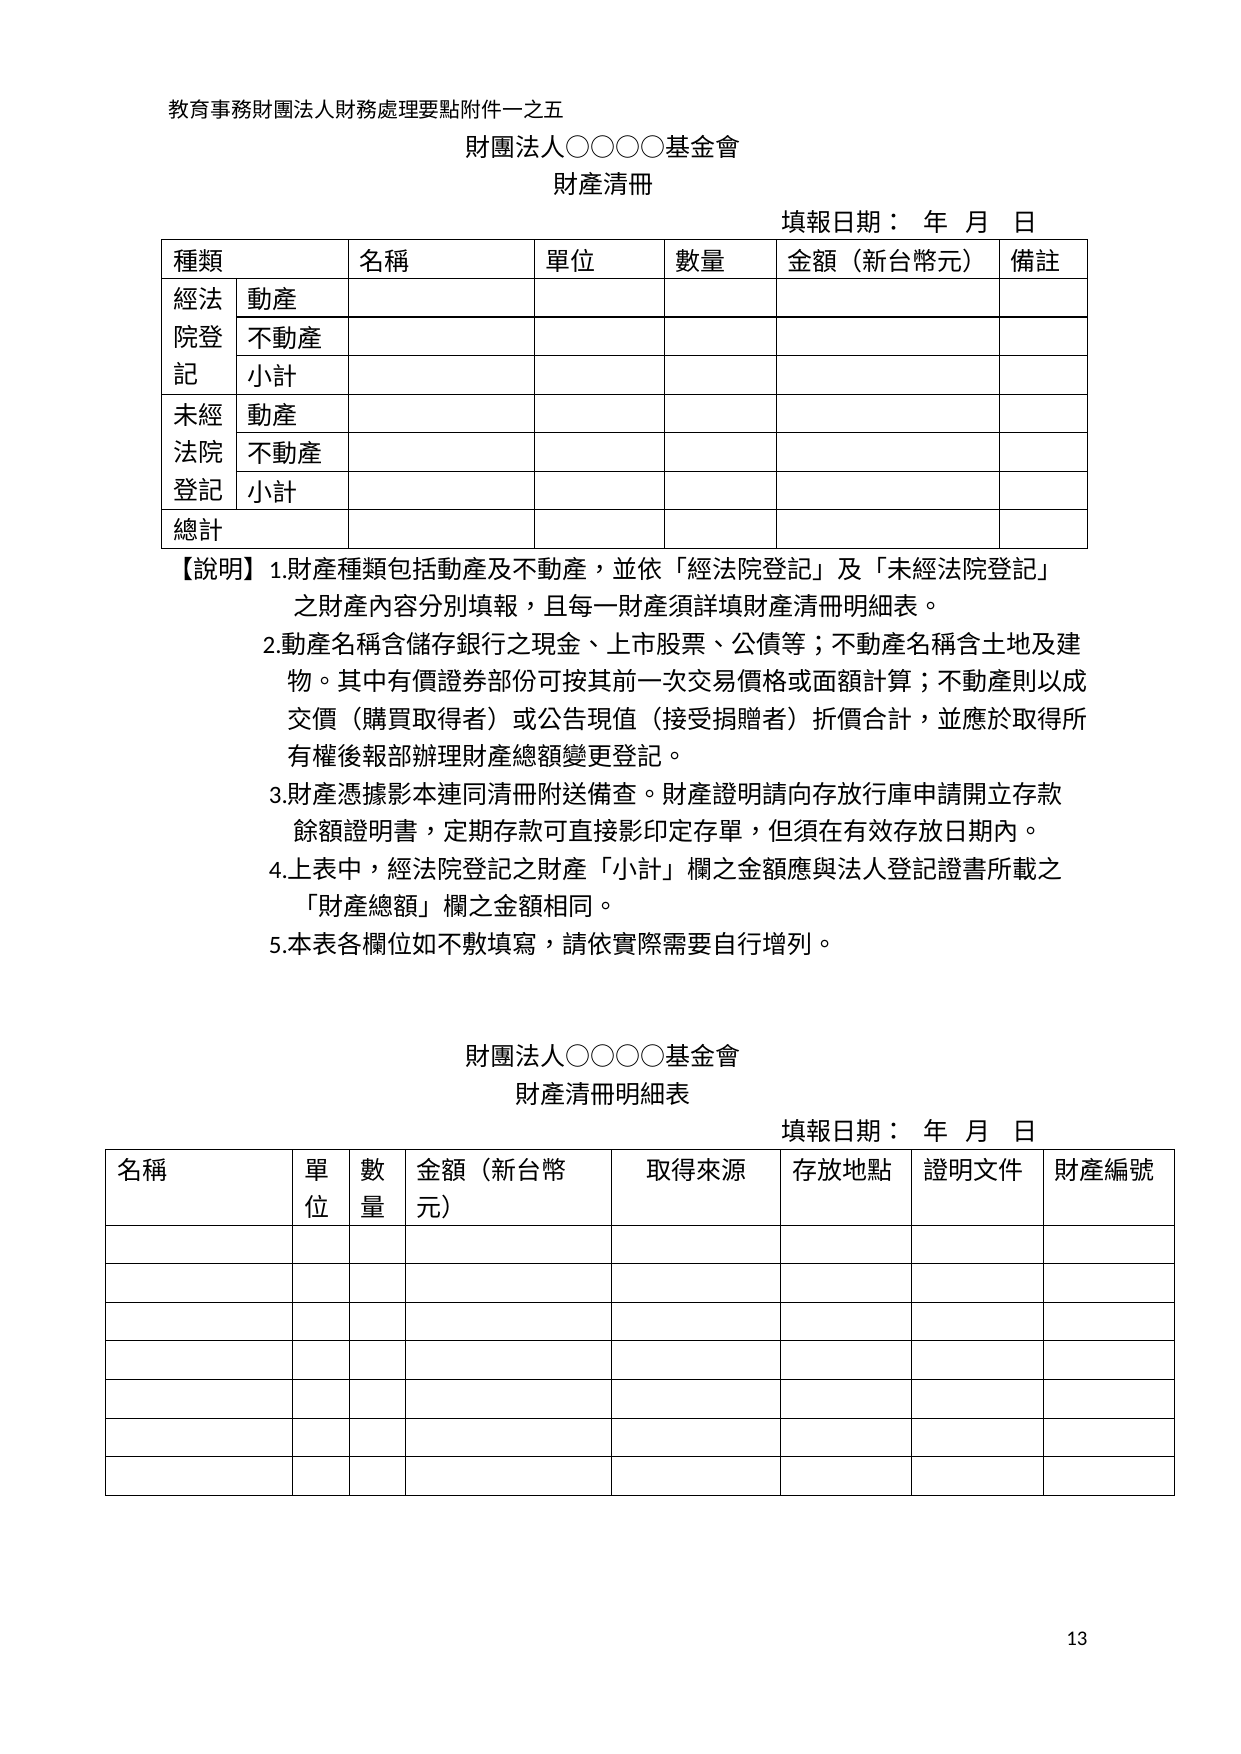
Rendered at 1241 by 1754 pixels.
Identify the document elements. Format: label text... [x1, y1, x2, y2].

table_cell [612, 1303, 780, 1340]
table_cell [781, 1380, 911, 1417]
table_cell [106, 1457, 292, 1494]
table_cell [406, 1303, 611, 1340]
table_cell [349, 433, 534, 471]
text 填報日期： 年 月 日 [169, 1111, 1037, 1149]
table_header 金額（新台幣元） [406, 1150, 611, 1225]
table_cell [106, 1341, 292, 1379]
table_cell [535, 472, 664, 509]
table_cell [612, 1380, 780, 1417]
table_cell [612, 1226, 780, 1263]
table_cell [535, 279, 664, 316]
table_cell [349, 395, 534, 432]
table_cell [912, 1419, 1043, 1456]
table_cell [665, 510, 776, 548]
table_cell [350, 1380, 405, 1417]
table_cell [350, 1303, 405, 1340]
table_cell [781, 1226, 911, 1263]
table_header 財產編號 [1044, 1150, 1174, 1225]
table_cell [406, 1341, 611, 1379]
table_cell [777, 510, 999, 548]
table_cell [350, 1419, 405, 1456]
table_cell [665, 433, 776, 471]
table_cell 小計 [237, 356, 348, 393]
table_cell [293, 1419, 349, 1456]
table_cell [781, 1457, 911, 1494]
text 財產清冊 [169, 164, 1037, 202]
table_cell [1000, 395, 1087, 432]
table_cell [349, 472, 534, 509]
table_cell [106, 1419, 292, 1456]
table_cell [350, 1457, 405, 1494]
table_cell [777, 279, 999, 316]
table_cell [1044, 1226, 1174, 1263]
table_cell [406, 1457, 611, 1494]
table_header 數量 [665, 240, 776, 278]
table_cell [350, 1341, 405, 1379]
table_cell [406, 1380, 611, 1417]
table_header 證明文件 [912, 1150, 1043, 1225]
table_cell [293, 1380, 349, 1417]
table_cell [293, 1457, 349, 1494]
table_cell [349, 279, 534, 316]
text 填報日期： 年 月 日 [169, 202, 1037, 239]
table_cell [106, 1264, 292, 1302]
table_cell [665, 395, 776, 432]
text 教育事務財團法人財務處理要點附件一之五 [169, 89, 1037, 127]
table_cell 動產 [237, 395, 348, 432]
table_cell [406, 1226, 611, 1263]
table_header 單位 [293, 1150, 349, 1225]
text 4.上表中，經法院登記之財產「小計」欄之金額應與法人登記證書所載之「財產總額」欄之金額相同。 [269, 849, 1087, 924]
table_cell [1000, 356, 1087, 393]
table_cell [1044, 1264, 1174, 1302]
table_cell [612, 1264, 780, 1302]
table_cell [535, 395, 664, 432]
table_cell [106, 1226, 292, 1263]
table_cell [781, 1264, 911, 1302]
table_cell [612, 1419, 780, 1456]
table_cell [350, 1226, 405, 1263]
text 財團法人○○○○基金會 [169, 1036, 1037, 1074]
table_header 名稱 [106, 1150, 292, 1225]
table_cell [1044, 1457, 1174, 1494]
table_header 單位 [535, 240, 664, 278]
table_cell [777, 433, 999, 471]
table_cell [665, 472, 776, 509]
table_cell [535, 356, 664, 393]
table_cell [535, 433, 664, 471]
table_cell [406, 1264, 611, 1302]
table_cell [1000, 472, 1087, 509]
table_cell 總計 [162, 510, 348, 548]
table_cell [293, 1303, 349, 1340]
table_cell [1000, 433, 1087, 471]
text 【說明】1.財產種類包括動產及不動產，並依「經法院登記」及「未經法院登記」之財產內容分別填報，且每一財產須詳填財產清冊明細表。 [169, 549, 1087, 624]
table_cell [912, 1341, 1043, 1379]
table_cell [535, 318, 664, 355]
table_cell [1044, 1341, 1174, 1379]
table_cell [781, 1419, 911, 1456]
table_header 數量 [350, 1150, 405, 1225]
table_cell [1044, 1380, 1174, 1417]
table_cell [349, 356, 534, 393]
table_cell [293, 1264, 349, 1302]
table_header 取得來源 [612, 1150, 780, 1225]
table_cell [912, 1380, 1043, 1417]
table_cell [293, 1341, 349, 1379]
table_cell [665, 279, 776, 316]
table_header 存放地點 [781, 1150, 911, 1225]
table_cell [106, 1380, 292, 1417]
table_cell [777, 472, 999, 509]
table_cell [106, 1303, 292, 1340]
text 2.動產名稱含儲存銀行之現金、上市股票、公債等；不動產名稱含土地及建物。其中有價證券部份可按其前一次交易價格或面額計算；不動產則以成交價（購買取得者）或公告現值（接受捐贈者）折價合計，並應於取得所有權後報部辦理財產總額變更登記。 [262, 624, 1087, 774]
table_header 金額（新台幣元） [777, 240, 999, 278]
text 財產清冊明細表 [169, 1074, 1037, 1111]
table_header 備註 [1000, 240, 1087, 278]
table_cell [349, 510, 534, 548]
table_cell [777, 318, 999, 355]
table_cell 不動產 [237, 433, 348, 471]
table_cell [293, 1226, 349, 1263]
table_cell 小計 [237, 472, 348, 509]
table_header 名稱 [349, 240, 534, 278]
table_cell [665, 356, 776, 393]
table_cell 不動產 [237, 318, 348, 355]
table_cell [1044, 1419, 1174, 1456]
table_cell [777, 395, 999, 432]
table_cell [1000, 318, 1087, 355]
table_cell [781, 1341, 911, 1379]
table_cell [781, 1303, 911, 1340]
table_cell [612, 1457, 780, 1494]
table_cell [535, 510, 664, 548]
table_cell [777, 356, 999, 393]
table_cell 經法院登記 [162, 279, 236, 393]
text 財團法人○○○○基金會 [169, 127, 1037, 164]
table_cell [665, 318, 776, 355]
table_cell [612, 1341, 780, 1379]
table_cell [912, 1457, 1043, 1494]
text 3.財產憑據影本連同清冊附送備查。財產證明請向存放行庫申請開立存款餘額證明書，定期存款可直接影印定存單，但須在有效存放日期內。 [269, 774, 1087, 849]
table_cell [406, 1419, 611, 1456]
table_cell [1000, 279, 1087, 316]
table_cell [1000, 510, 1087, 548]
table_cell [350, 1264, 405, 1302]
table_cell [349, 318, 534, 355]
table_cell [912, 1303, 1043, 1340]
text 5.本表各欄位如不敷填寫，請依實際需要自行增列。 [169, 924, 1087, 961]
table_cell [1044, 1303, 1174, 1340]
table_header 種類 [162, 240, 348, 278]
table_cell [912, 1264, 1043, 1302]
table_cell [912, 1226, 1043, 1263]
table_cell 動產 [237, 279, 348, 316]
table_cell 未經法院登記 [162, 395, 236, 509]
